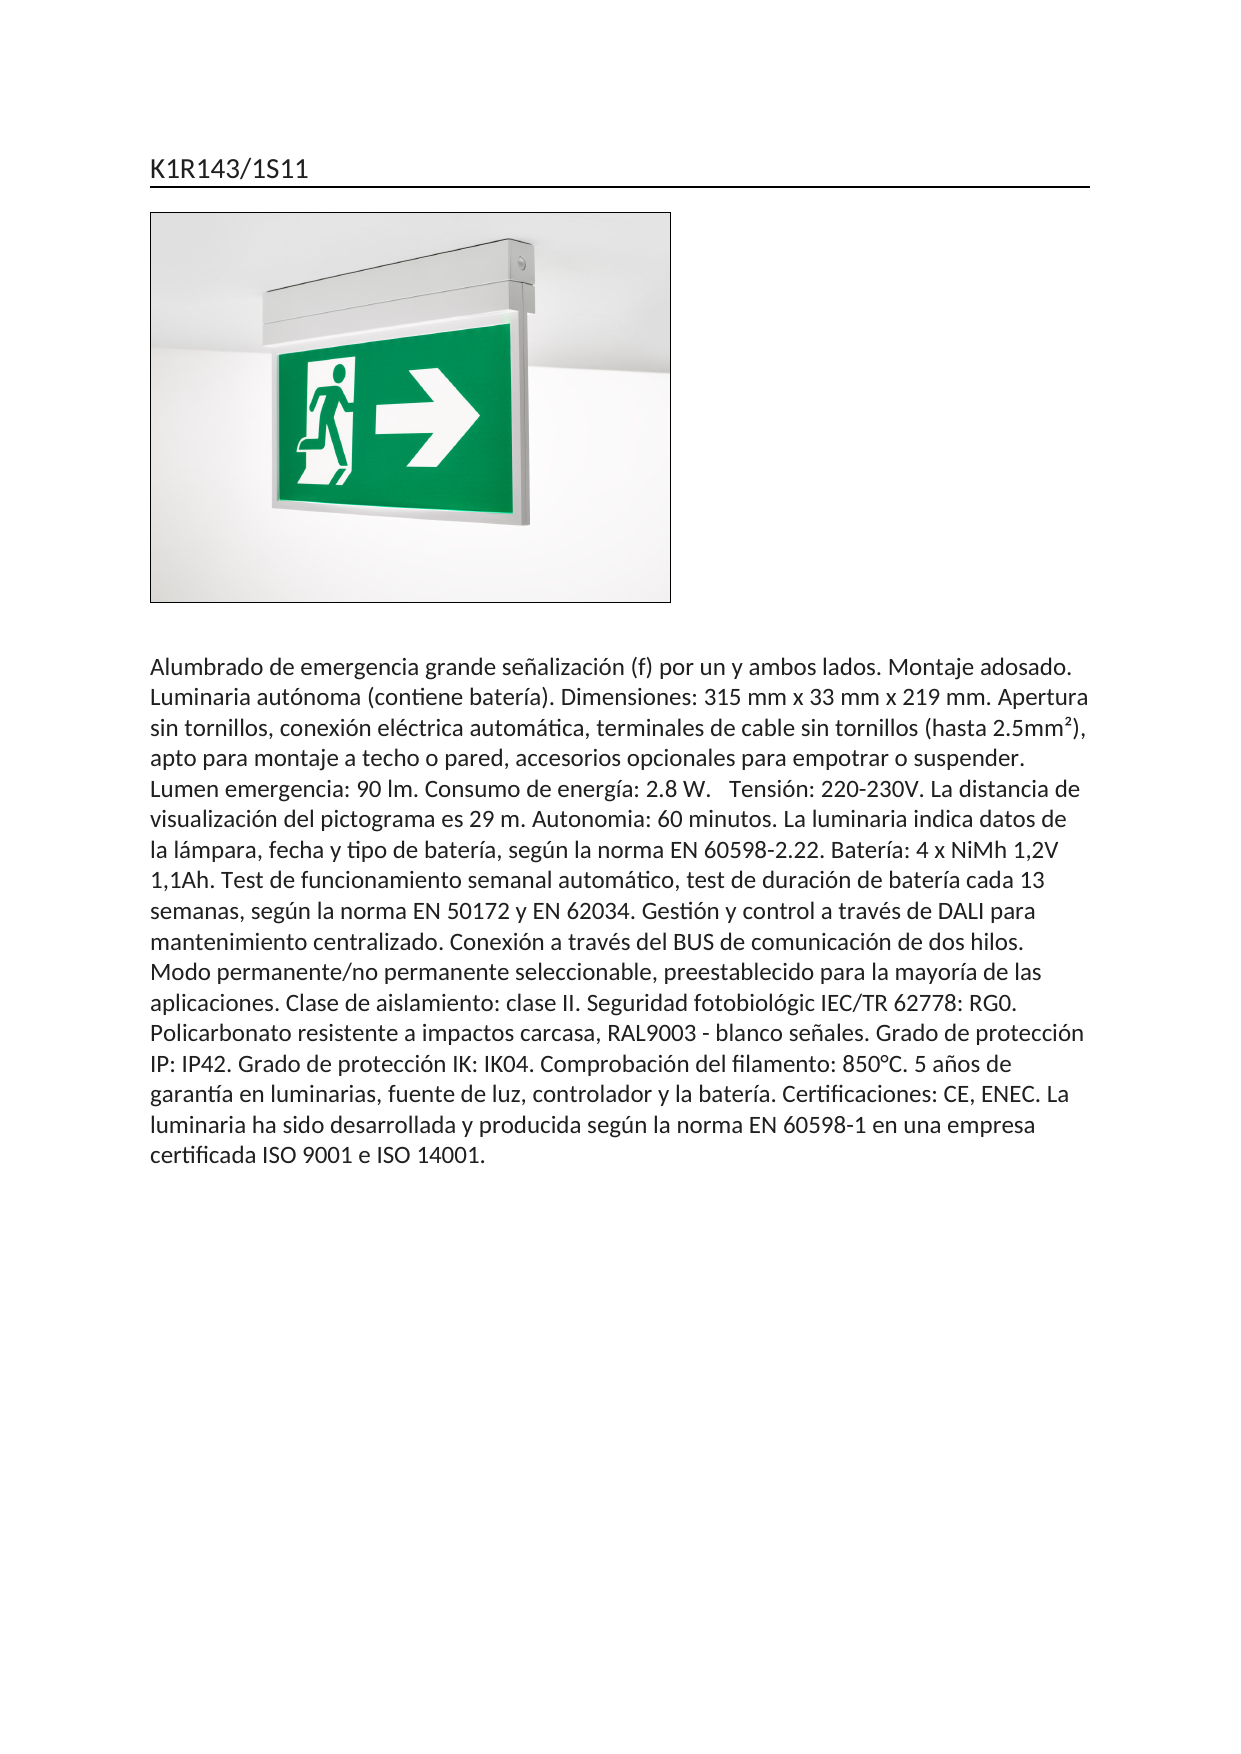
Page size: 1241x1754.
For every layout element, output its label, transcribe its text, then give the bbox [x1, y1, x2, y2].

picture [151, 213, 670, 602]
text Alumbrado de emergencia grande señalización (f) por un y ambos lados. Montaje adosado. Luminaria autónoma (contiene batería). Dimensiones: 315 mm x 33 mm x 219 mm. Apertura sin tornillos, conexión eléctrica automática, terminales de cable sin tornillos (hasta 2.5mm²), apto para montaje a techo o pared, accesorios opcionales para empotrar o suspender. Lumen emergencia: 90 lm. Consumo de energía: 2.8 W. Tensión: 220-230V. La distancia de visualización del pictograma es 29 m. Autonomia: 60 minutos. La luminaria indica datos de la lámpara, fecha y tipo de batería, según la norma EN 60598-2.22. Batería: 4 x NiMh 1,2V 1,1Ah. Test de funcionamiento semanal automático, test de duración de batería cada 13 semanas, según la norma EN 50172 y EN 62034. Gestión y control a través de DALI para mantenimiento centralizado. Conexión a través del BUS de comunicación de dos hilos. Modo permanente/no permanente seleccionable, preestablecido para la mayoría de las aplicaciones. Clase de aislamiento: clase II. Seguridad fotobiológic IEC/TR 62778: RG0. Policarbonato resistente a impactos carcasa, RAL9003 - blanco señales. Grado de protección IP: IP42. Grado de protección IK: IK04. Comprobación del filamento: 850°C. 5 años de garantía en luminarias, fuente de luz, controlador y la batería. Certificaciones: CE, ENEC. La luminaria ha sido desarrollada y producida según la norma EN 60598-1 en una empresa certificada ISO 9001 e ISO 14001. [150, 651, 1090, 1170]
text K1R143/1S11 [150, 150, 1090, 186]
